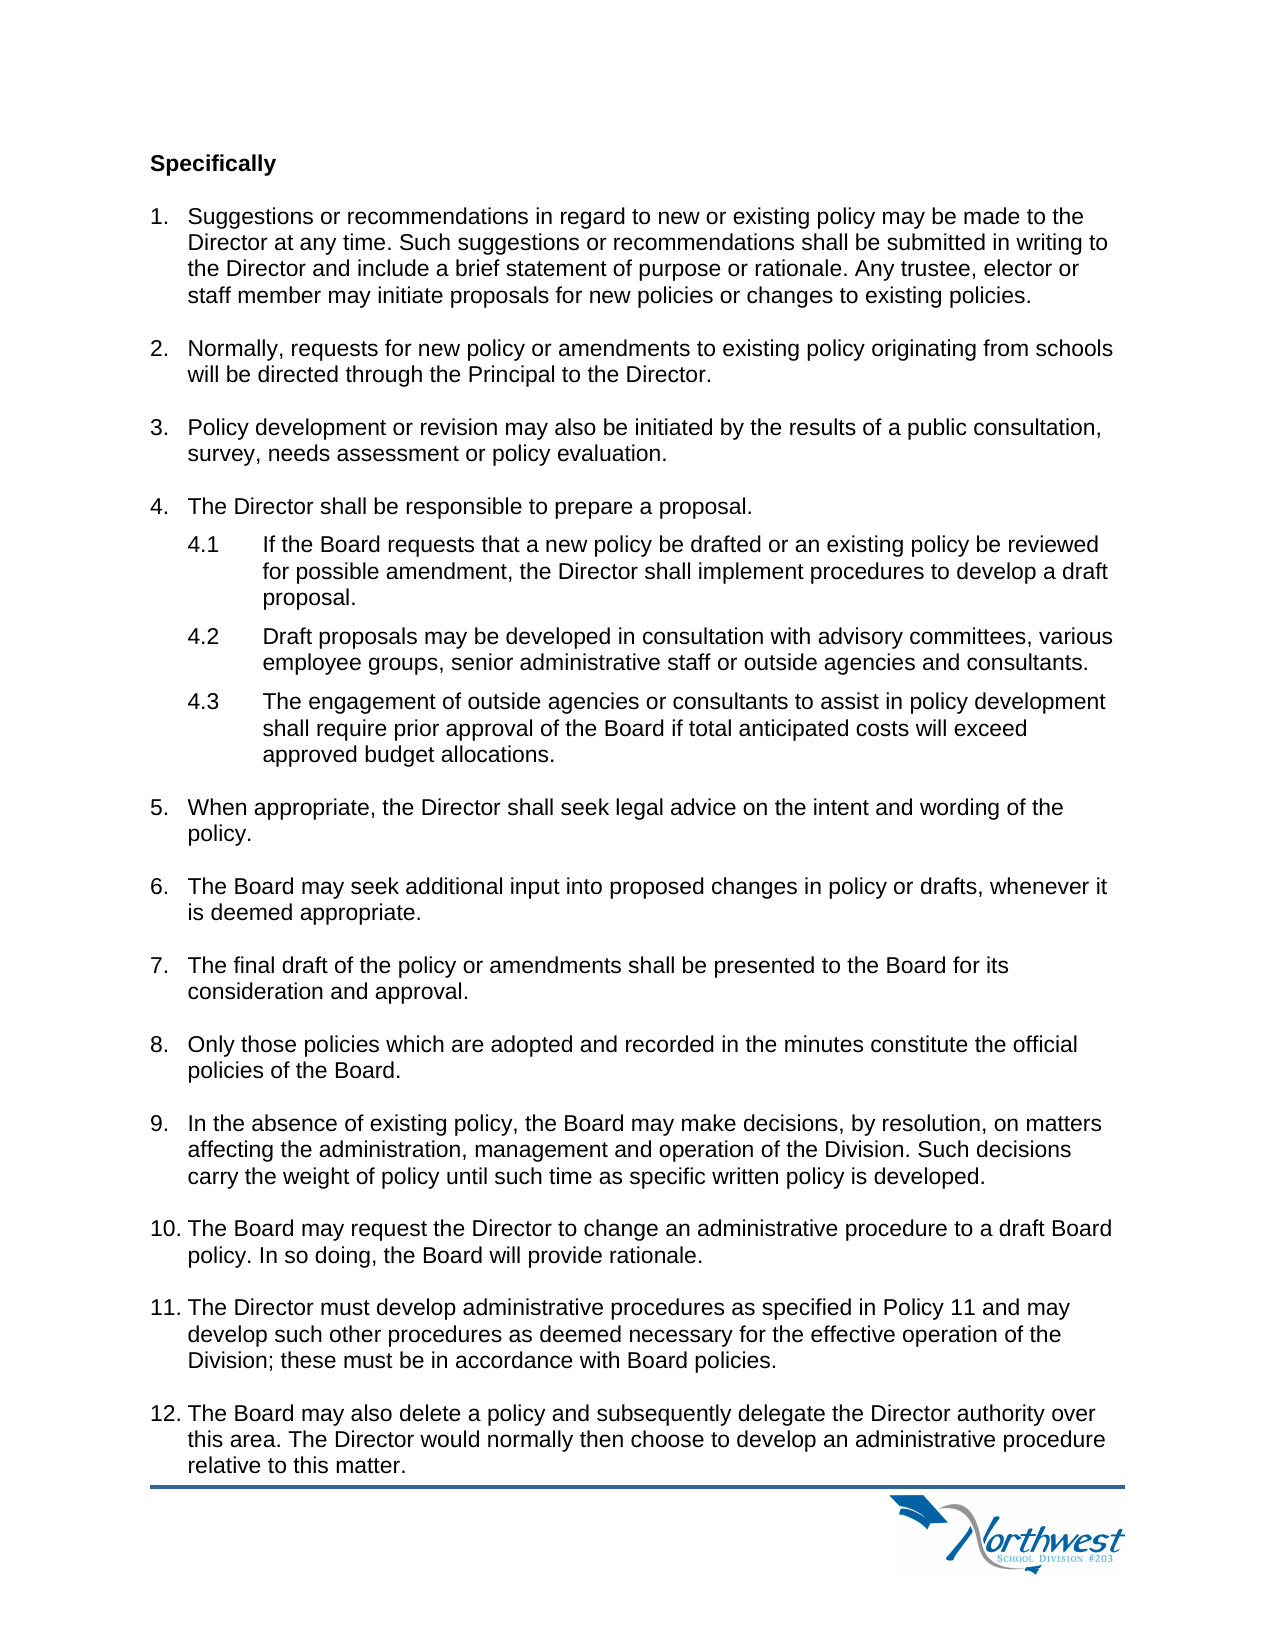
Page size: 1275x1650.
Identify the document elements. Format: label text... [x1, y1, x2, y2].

list Normally, requests for new policy or amendments to existing policy originating from schools will be directed through the Principal to the Director. [150, 334, 1125, 387]
list The final draft of the policy or amendments shall be presented to the Board for its consideration and approval. [150, 952, 1125, 1004]
picture [889, 1495, 1125, 1575]
list The Director must develop administrative procedures as specified in Policy 11 and may develop such other procedures as deemed necessary for the effective operation of the Division; these must be in accordance with Board policies. [150, 1294, 1125, 1373]
list The Board may seek additional input into proposed changes in policy or drafts, whenever it is deemed appropriate. [150, 873, 1125, 925]
list Draft proposals may be developed in consultation with advisory committees, various employee groups, senior administrative staff or outside agencies and consultants. [187, 623, 1125, 676]
list When appropriate, the Director shall seek legal advice on the intent and wording of the policy. [150, 794, 1125, 846]
list Suggestions or recommendations in regard to new or existing policy may be made to the Director at any time. Such suggestions or recommendations shall be submitted in writing to the Director and include a brief statement of purpose or rationale. Any trustee, elector or staff member may initiate proposals for new policies or changes to existing policies. [150, 203, 1125, 308]
list The Board may also delete a policy and subsequently delegate the Director authority over this area. The Director would normally then choose to develop an administrative procedure relative to this matter. [150, 1400, 1125, 1479]
list In the absence of existing policy, the Board may make decisions, by resolution, on matters affecting the administration, management and operation of the Division. Such decisions carry the weight of policy until such time as specific written policy is developed. [150, 1110, 1125, 1189]
list The Board may request the Director to change an administrative procedure to a draft Board policy. In so doing, the Board will provide rationale. [150, 1215, 1125, 1268]
text Specifically [150, 150, 1125, 176]
list If the Board requests that a new policy be drafted or an existing policy be reviewed for possible amendment, the Director shall implement procedures to develop a draft proposal. [187, 531, 1125, 611]
list Policy development or revision may also be initiated by the results of a public consultation, survey, needs assessment or policy evaluation. [150, 413, 1125, 466]
list The engagement of outside agencies or consultants to assist in policy development shall require prior approval of the Board if total anticipated costs will exceed approved budget allocations. [187, 688, 1125, 767]
list The Director shall be responsible to prepare a proposal. [150, 493, 1125, 519]
list Only those policies which are adopted and recorded in the minutes constitute the official policies of the Board. [150, 1031, 1125, 1083]
